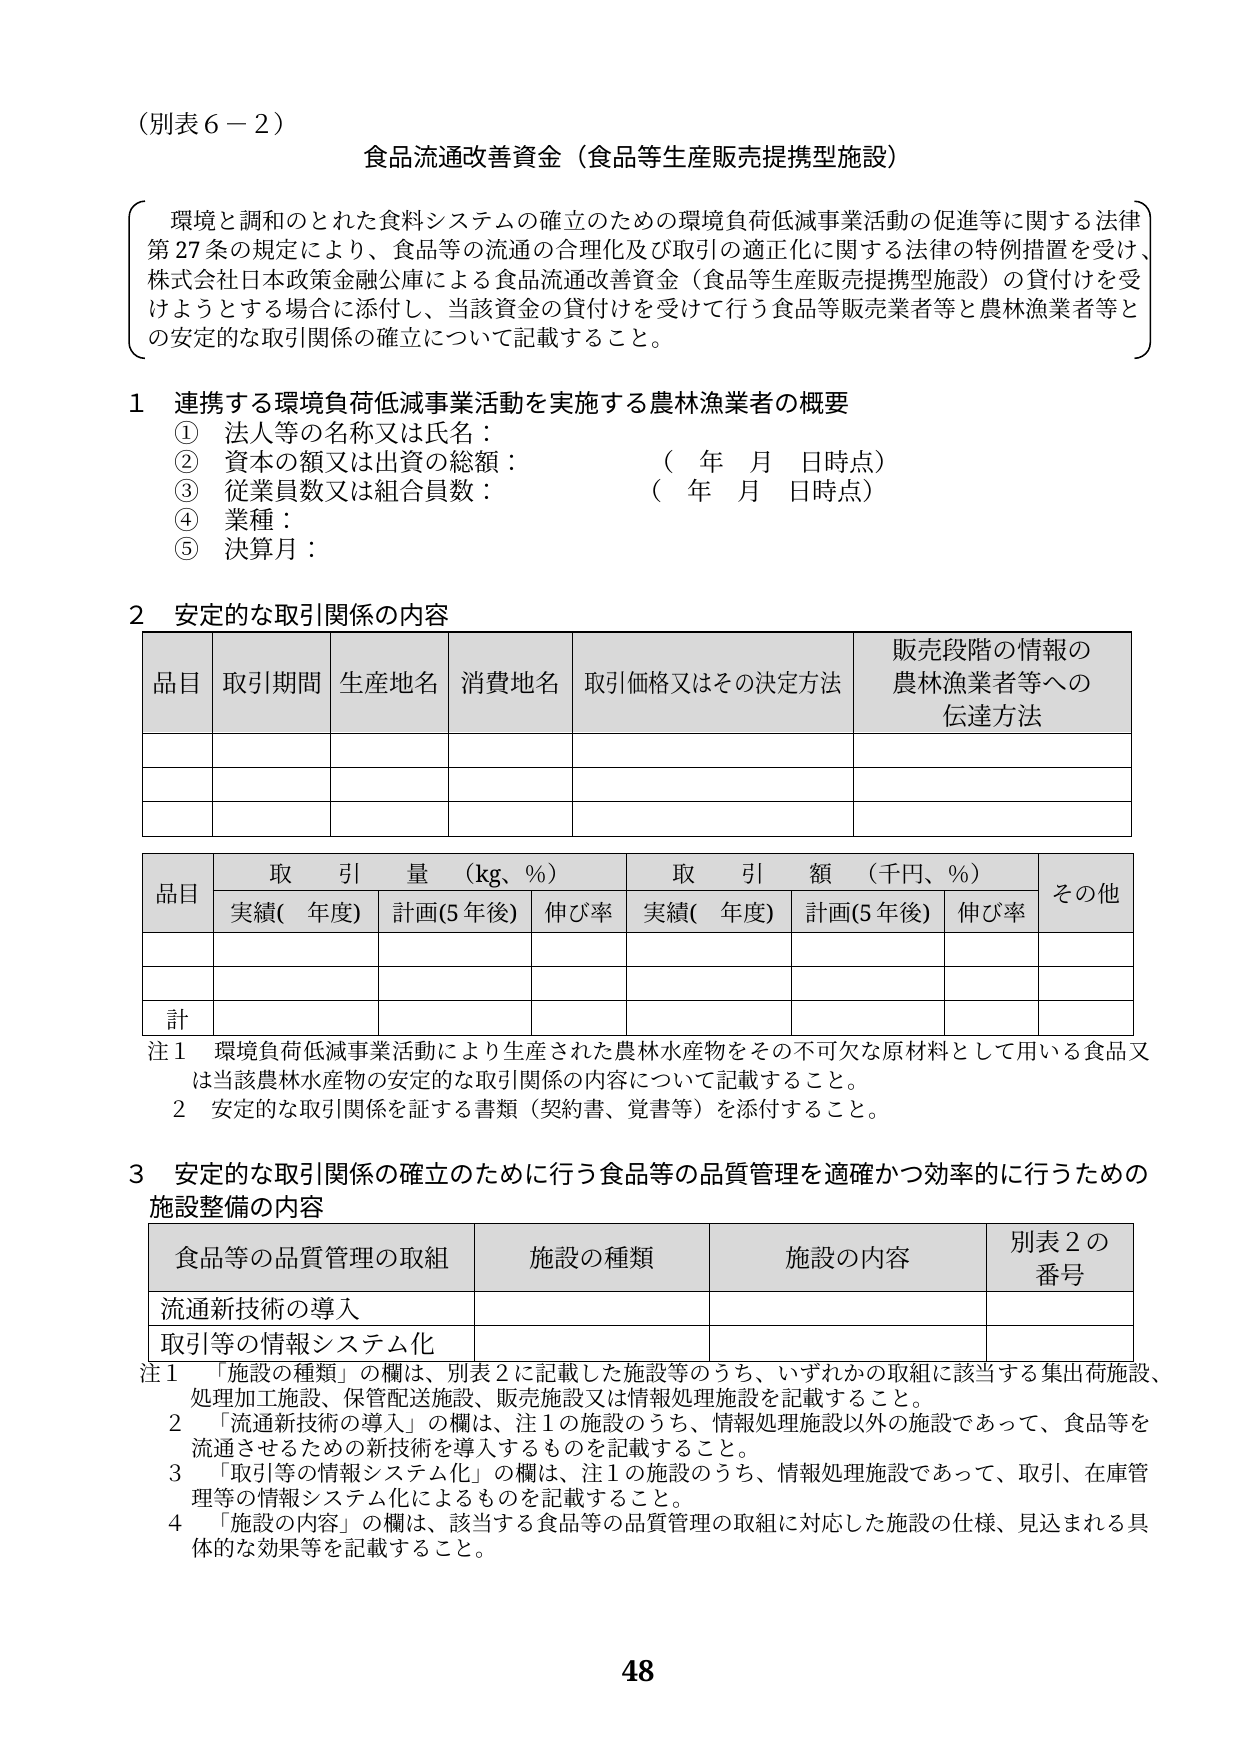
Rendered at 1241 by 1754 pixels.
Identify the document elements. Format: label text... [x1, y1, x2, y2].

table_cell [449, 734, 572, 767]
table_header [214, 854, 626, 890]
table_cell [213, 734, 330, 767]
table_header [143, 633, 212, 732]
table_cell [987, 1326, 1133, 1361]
text ２ 安定的な取引関係の内容 [124, 598, 1152, 631]
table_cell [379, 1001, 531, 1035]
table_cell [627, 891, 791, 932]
text ４ 「施設の内容」の欄は、該当する食品等の品質管理の取組に対応した施設の仕様、見込まれる具体的な効果等を記載すること。 [164, 1512, 1152, 1562]
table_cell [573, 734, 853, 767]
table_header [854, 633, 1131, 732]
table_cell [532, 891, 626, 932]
text ② 資本の額又は出資の総額： （ 年 月 日時点） [124, 448, 1152, 477]
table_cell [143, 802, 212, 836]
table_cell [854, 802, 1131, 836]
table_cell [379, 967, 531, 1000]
text 注１ 「施設の種類」の欄は、別表２に記載した施設等のうち、いずれかの取組に該当する集出荷施設、処理加工施設、保管配送施設、販売施設又は情報処理施設を記載すること。 [139, 1362, 1152, 1412]
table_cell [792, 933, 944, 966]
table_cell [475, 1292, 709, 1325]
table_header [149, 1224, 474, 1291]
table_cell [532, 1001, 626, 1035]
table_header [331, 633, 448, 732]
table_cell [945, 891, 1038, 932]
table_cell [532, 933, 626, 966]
text ３ 「取引等の情報システム化」の欄は、注１の施設のうち、情報処理施設であって、取引、在庫管理等の情報システム化によるものを記載すること。 [164, 1462, 1152, 1512]
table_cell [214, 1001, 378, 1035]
text ２ 安定的な取引関係を証する書類（契約書、覚書等）を添付すること。 [124, 1094, 1152, 1123]
text （別表６－２） [124, 106, 1152, 140]
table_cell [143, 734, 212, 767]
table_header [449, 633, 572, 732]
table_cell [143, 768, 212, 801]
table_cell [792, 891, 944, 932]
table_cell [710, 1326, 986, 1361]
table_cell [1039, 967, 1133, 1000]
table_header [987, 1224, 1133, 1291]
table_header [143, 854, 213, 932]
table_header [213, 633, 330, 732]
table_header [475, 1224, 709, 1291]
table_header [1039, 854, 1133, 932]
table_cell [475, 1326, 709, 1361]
text １ 連携する環境負荷低減事業活動を実施する農林漁業者の概要 [124, 386, 1152, 419]
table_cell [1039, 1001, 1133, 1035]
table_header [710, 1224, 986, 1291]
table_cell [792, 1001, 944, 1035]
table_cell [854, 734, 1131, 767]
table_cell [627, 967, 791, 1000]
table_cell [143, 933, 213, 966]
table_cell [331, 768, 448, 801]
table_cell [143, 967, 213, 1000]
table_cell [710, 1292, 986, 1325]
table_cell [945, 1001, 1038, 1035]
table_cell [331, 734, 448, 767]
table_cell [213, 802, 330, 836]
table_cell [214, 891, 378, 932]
text 環境と調和のとれた食料システムの確立のための環境負荷低減事業活動の促進等に関する法律第27条の規定により、食品等の流通の合理化及び取引の適正化に関する法律の特例措置を受け、株式会社日本政策金融公庫による食品流通改善資金（食品等生産販売提携型施設）の貸付けを受けようとする場合に添付し、当該資金の貸付けを受けて行う食品等販売業者等と農林漁業者等との安定的な取引関係の確立について記載すること。 [147, 206, 1141, 352]
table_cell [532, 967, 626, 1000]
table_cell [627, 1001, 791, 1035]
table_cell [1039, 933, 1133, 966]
text ① 法人等の名称又は氏名： [124, 419, 1152, 448]
text ④ 業種： [124, 506, 1152, 536]
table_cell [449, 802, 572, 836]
text ２ 「流通新技術の導入」の欄は、注１の施設のうち、情報処理施設以外の施設であって、食品等を流通させるための新技術を導入するものを記載すること。 [164, 1412, 1152, 1462]
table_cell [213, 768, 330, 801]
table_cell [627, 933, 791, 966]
text 食品流通改善資金（食品等生産販売提携型施設） [124, 140, 1152, 173]
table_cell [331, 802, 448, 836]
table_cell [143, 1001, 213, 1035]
text 注１ 環境負荷低減事業活動により生産された農林水産物をその不可欠な原材料として用いる食品又は当該農林水産物の安定的な取引関係の内容について記載すること。 [147, 1036, 1152, 1094]
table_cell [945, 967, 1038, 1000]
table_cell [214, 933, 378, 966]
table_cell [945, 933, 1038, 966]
text ３ 安定的な取引関係の確立のために行う食品等の品質管理を適確かつ効率的に行うための施設整備の内容 [124, 1157, 1152, 1223]
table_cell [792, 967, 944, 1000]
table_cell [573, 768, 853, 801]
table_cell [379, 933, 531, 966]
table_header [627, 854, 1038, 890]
text ⑤ 決算月： [124, 536, 1152, 565]
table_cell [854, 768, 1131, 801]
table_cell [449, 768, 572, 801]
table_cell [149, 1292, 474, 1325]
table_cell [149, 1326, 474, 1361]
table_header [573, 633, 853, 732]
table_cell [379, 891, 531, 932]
text ③ 従業員数又は組合員数： （ 年 月 日時点） [124, 477, 1152, 506]
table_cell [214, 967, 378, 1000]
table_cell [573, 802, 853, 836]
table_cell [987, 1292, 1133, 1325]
